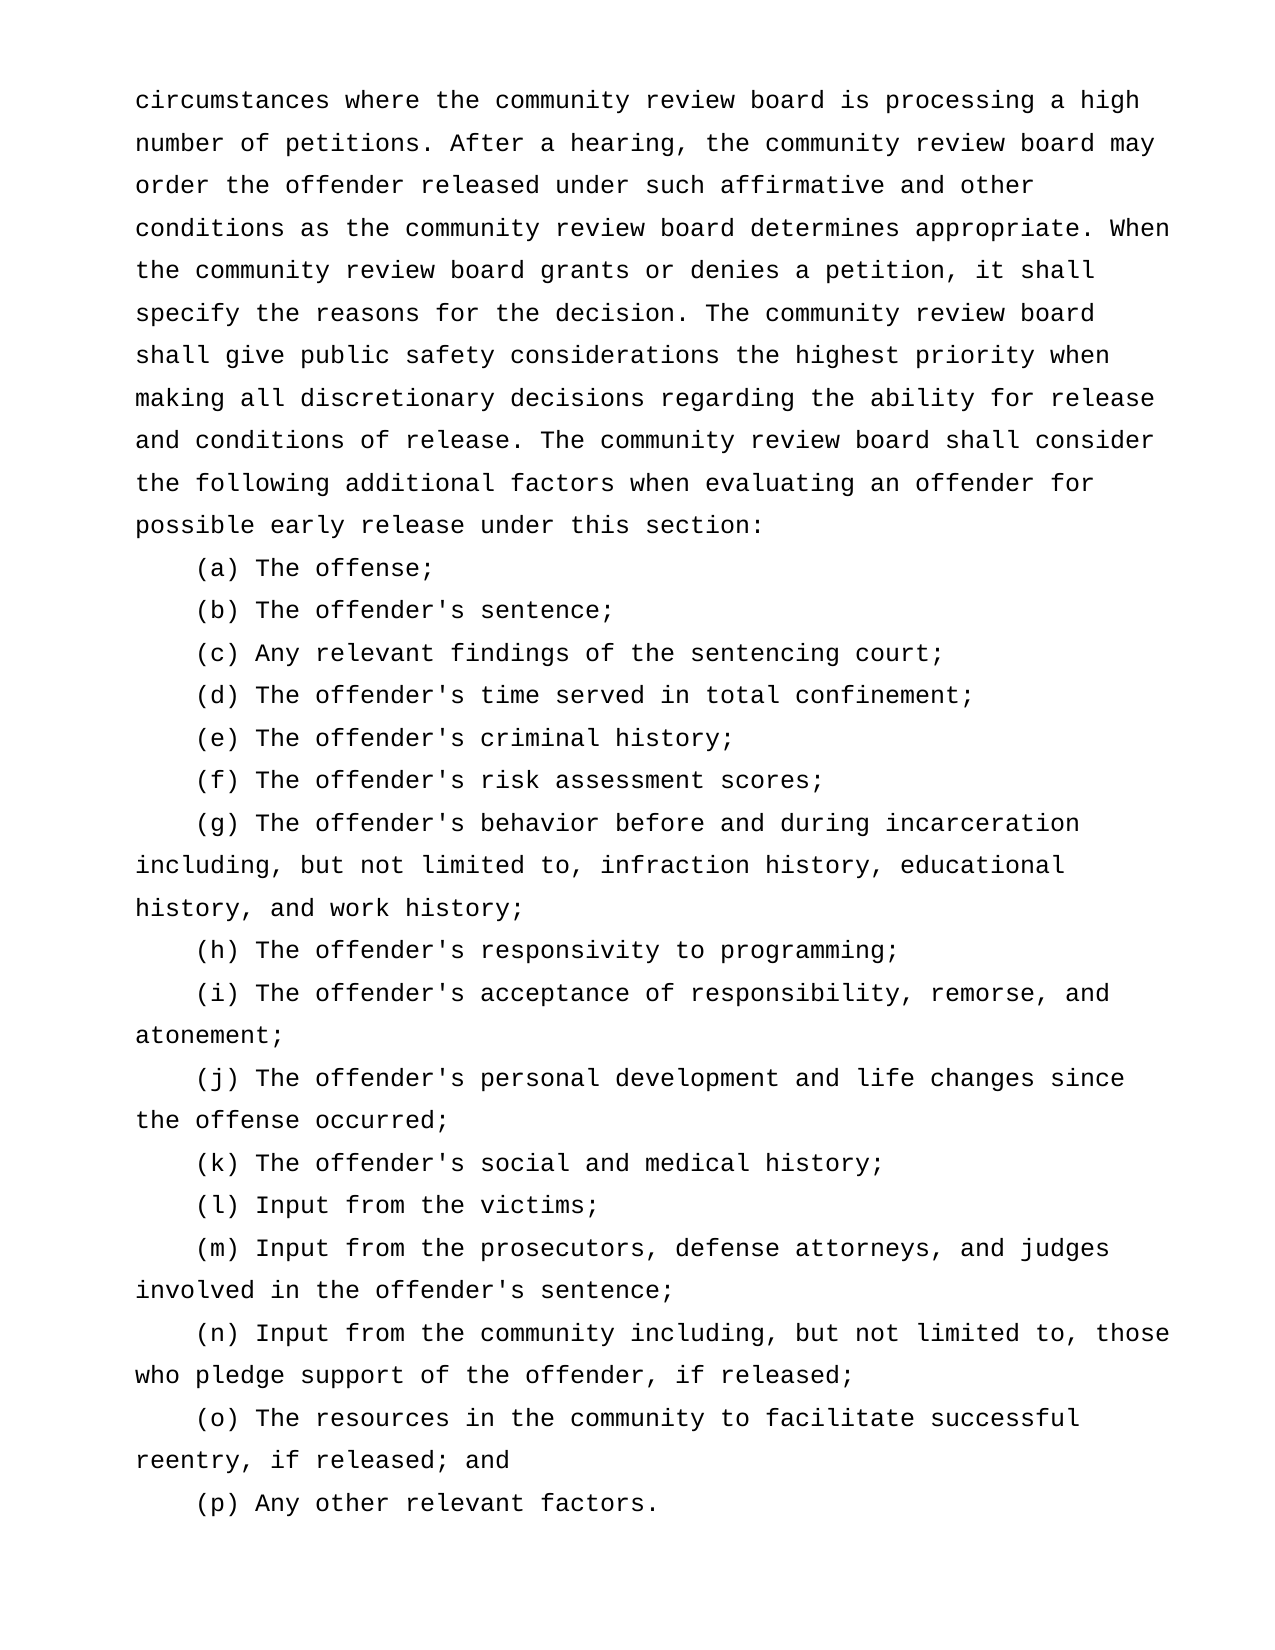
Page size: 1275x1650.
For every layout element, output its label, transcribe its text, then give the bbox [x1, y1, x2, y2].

text (g) The offender's behavior before and during incarceration including, but not limited to, infraction history, educational history, and work history; [135, 797, 1170, 925]
text (a) The offense; [135, 542, 1170, 585]
text (i) The offender's acceptance of responsibility, remorse, and atonement; [135, 967, 1170, 1052]
text (k) The offender's social and medical history; [135, 1137, 1170, 1180]
text (p) Any other relevant factors. [135, 1477, 1170, 1520]
text (e) The offender's criminal history; [135, 712, 1170, 755]
text (j) The offender's personal development and life changes since the offense occurred; [135, 1052, 1170, 1137]
text (o) The resources in the community to facilitate successful reentry, if released; and [135, 1392, 1170, 1477]
text (d) The offender's time served in total confinement; [135, 670, 1170, 712]
text (f) The offender's risk assessment scores; [135, 755, 1170, 797]
text (l) Input from the victims; [135, 1180, 1170, 1222]
text (m) Input from the prosecutors, defense attorneys, and judges involved in the offender's sentence; [135, 1222, 1170, 1307]
text (n) Input from the community including, but not limited to, those who pledge support of the offender, if released; [135, 1307, 1170, 1392]
text (h) The offender's responsivity to programming; [135, 925, 1170, 967]
text (c) Any relevant findings of the sentencing court; [135, 627, 1170, 670]
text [135, 75, 1170, 542]
text (b) The offender's sentence; [135, 585, 1170, 627]
